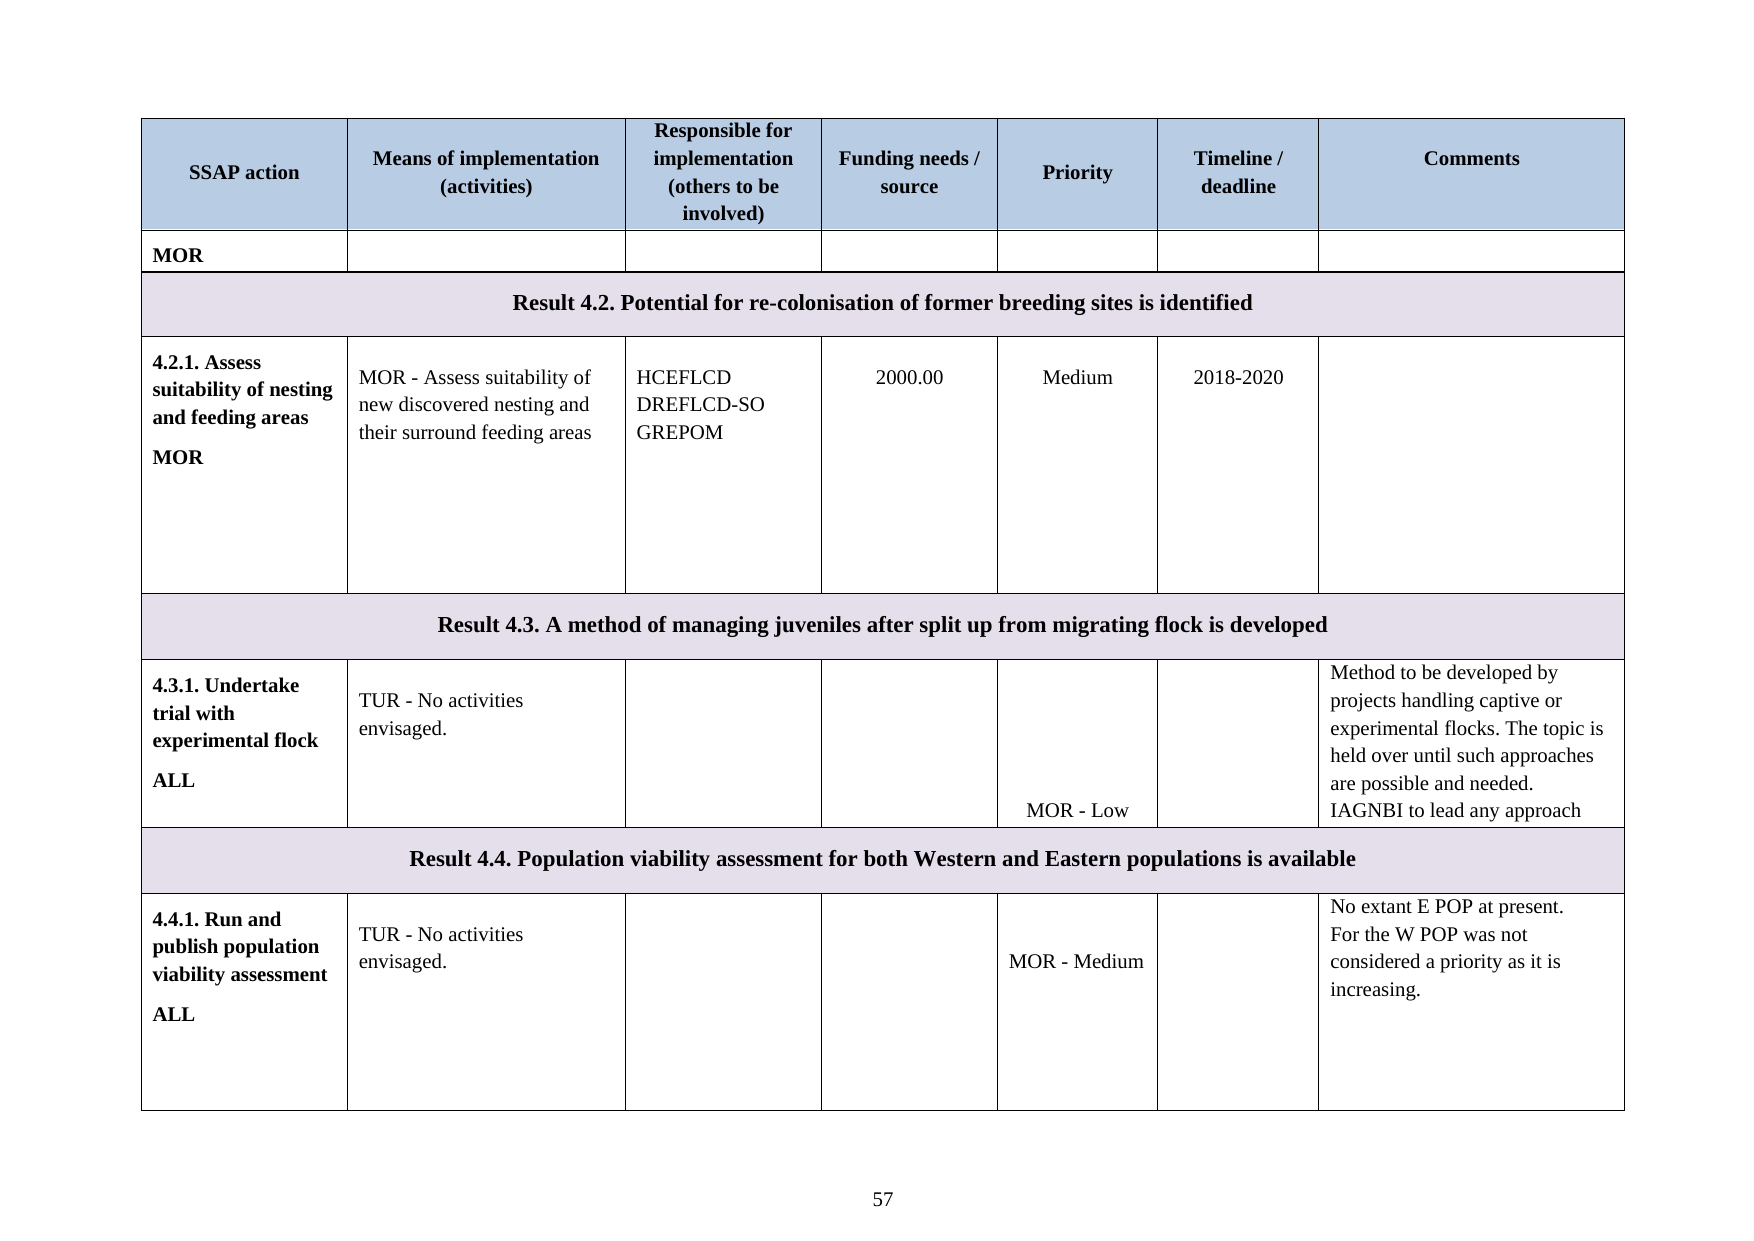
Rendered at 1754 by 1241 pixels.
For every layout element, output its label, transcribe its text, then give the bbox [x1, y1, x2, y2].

table_cell [626, 660, 821, 827]
table_cell [1319, 337, 1624, 593]
table_cell No extant E POP at present. For the W POP was not considered a priority as it is increasing. [1319, 894, 1624, 1110]
table_header Means of implementation (activities) [348, 119, 625, 229]
table_header SSAP action [142, 119, 347, 229]
table_cell HCEFLCD DREFLCD-SO GREPOM [626, 337, 821, 593]
table_cell [1158, 894, 1318, 1110]
table_cell MOR - Low [998, 660, 1157, 827]
table_cell [822, 894, 997, 1110]
table_cell 4.3.1. Undertake trial with experimental flock ALL [142, 660, 347, 827]
table_cell TUR - No activities envisaged. [348, 894, 625, 1110]
table_cell TUR - No activities envisaged. [348, 660, 625, 827]
table_cell Result 4.3. A method of managing juveniles after split up from migrating flock is developed [142, 594, 1624, 659]
table_header Comments [1319, 119, 1624, 229]
table_cell MOR - Assess suitability of new discovered nesting and their surround feeding areas [348, 337, 625, 593]
table_cell 2000.00 [822, 337, 997, 593]
table_cell [1158, 660, 1318, 827]
table_header Timeline / deadline [1158, 119, 1318, 229]
table_cell [626, 894, 821, 1110]
table_cell Method to be developed by projects handling captive or experimental flocks. The topic is held over until such approaches are possible and needed. IAGNBI to lead any approach [1319, 660, 1624, 827]
table_cell [1158, 231, 1318, 271]
table_cell [822, 231, 997, 271]
table_cell [1319, 231, 1624, 271]
table_header Funding needs / source [822, 119, 997, 229]
table_cell [822, 660, 997, 827]
table_cell Medium [998, 337, 1157, 593]
table_cell 4.2.1. Assess suitability of nesting and feeding areas MOR [142, 337, 347, 593]
table_cell [998, 231, 1157, 271]
table_cell 4.1.1. Assess suitability of nesting and feeding areas MOR [142, 231, 347, 271]
table_cell 4.4.1. Run and publish population viability assessment ALL [142, 894, 347, 1110]
table_cell [626, 231, 821, 271]
table_cell Result 4.2. Potential for re-colonisation of former breeding sites is identified [142, 273, 1624, 336]
table_cell Result 4.4. Population viability assessment for both Western and Eastern populations is available [142, 828, 1624, 893]
table_cell MOR - Medium [998, 894, 1157, 1110]
table_header Responsible for implementation (others to be involved) [626, 119, 821, 229]
table_cell 2018-2020 [1158, 337, 1318, 593]
table_header Priority [998, 119, 1157, 229]
table_cell [348, 231, 625, 271]
